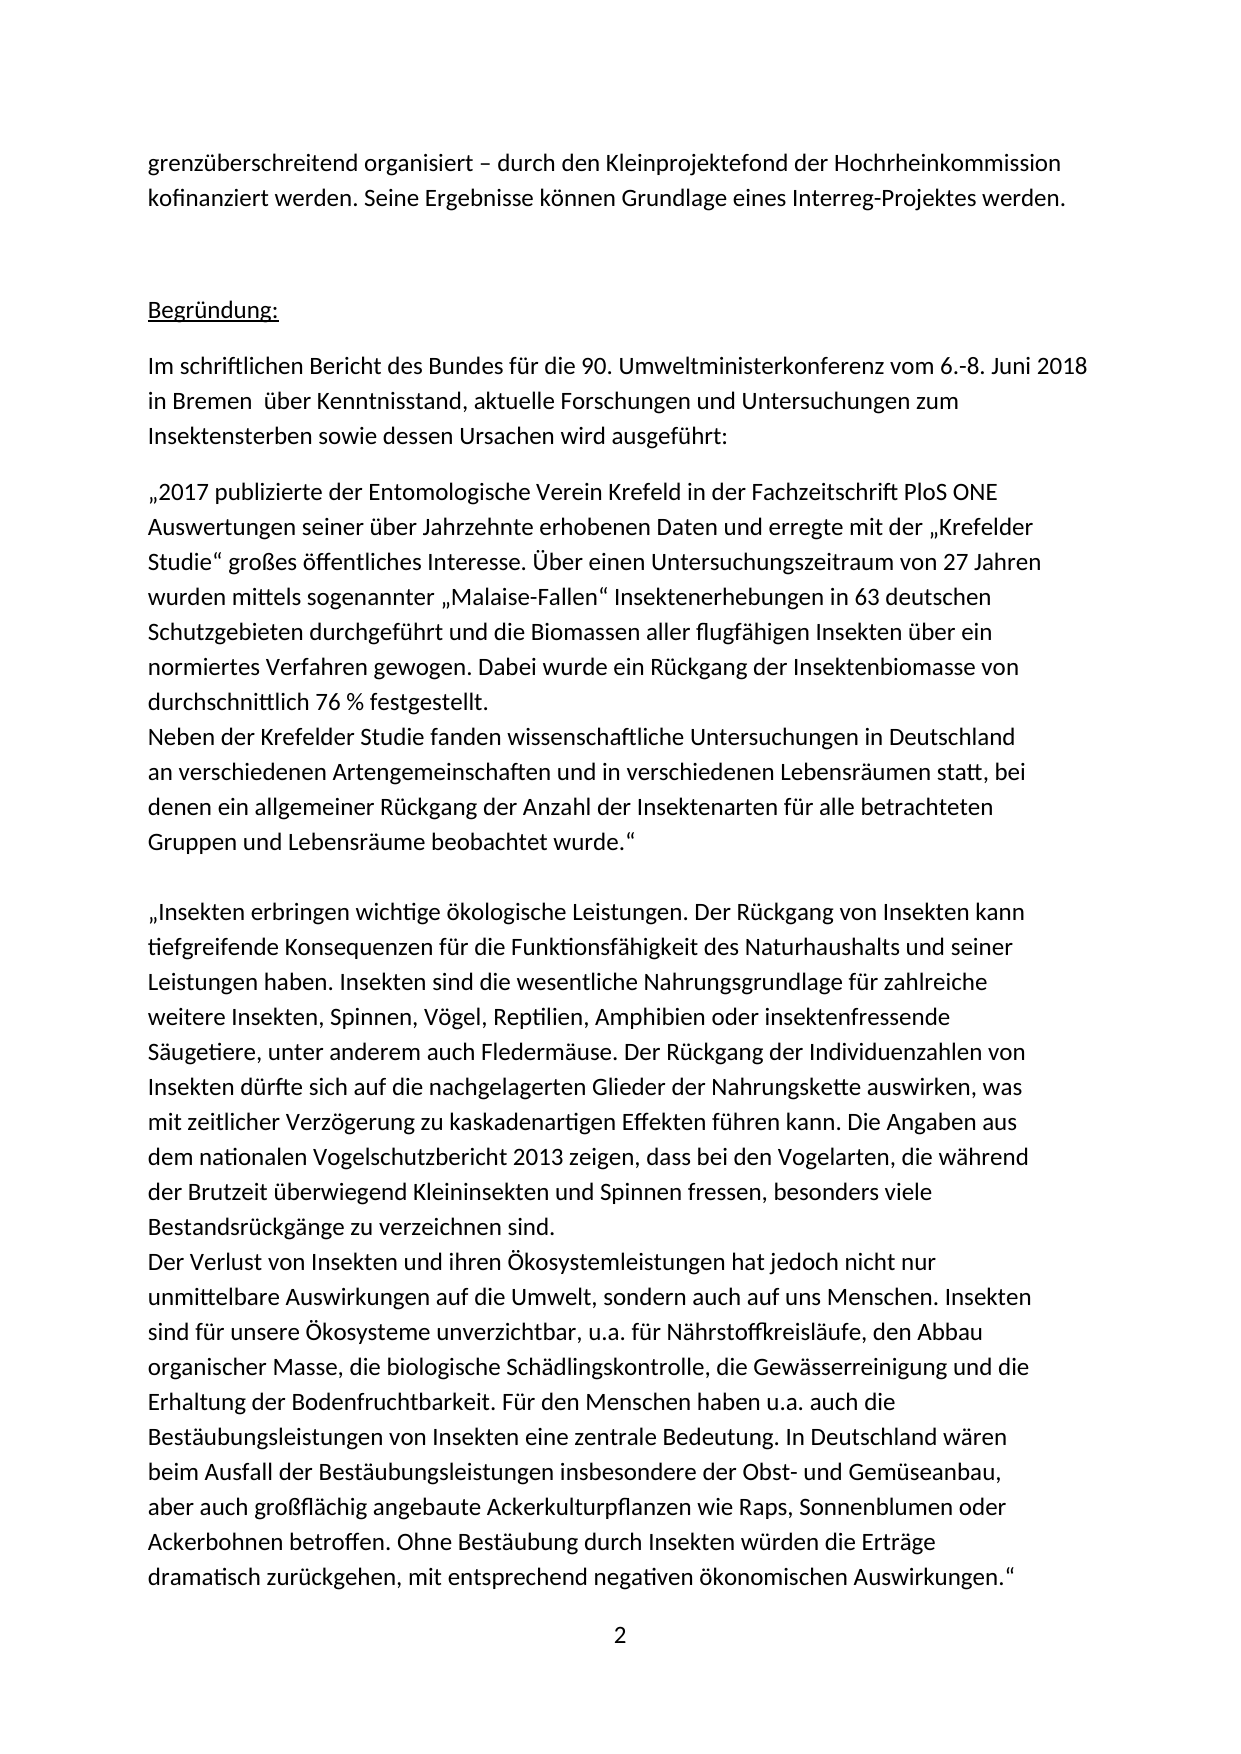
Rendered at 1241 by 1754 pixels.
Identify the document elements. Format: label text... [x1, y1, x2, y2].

text Neben der Krefelder Studie fanden wissenschaftliche Untersuchungen in Deutschland [148, 721, 1093, 751]
text der Brutzeit überwiegend Kleininsekten und Spinnen fressen, besonders viele [148, 1176, 1093, 1206]
text mit zeitlicher Verzögerung zu kaskadenartigen Effekten führen kann. Die Angaben aus [148, 1106, 1093, 1136]
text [148, 148, 1093, 213]
text Studie“ großes öffentliches Interesse. Über einen Untersuchungszeitraum von 27 Jahren wurden mittels sogenannter „Malaise-Fallen“ Insektenerhebungen in 63 deutschen Schutzgebieten durchgeführt und die Biomassen aller flugfähigen Insekten über ein normiertes Verfahren gewogen. Dabei wurde ein Rückgang der Insektenbiomasse von durchschnittlich 76 % festgestellt. [148, 546, 1093, 716]
text Bestandsrückgänge zu verzeichnen sind. [148, 1211, 1093, 1241]
text Der Verlust von Insekten und ihren Ökosystemleistungen hat jedoch nicht nur [148, 1246, 1093, 1276]
text Insekten dürfte sich auf die nachgelagerten Glieder der Nahrungskette auswirken, was [148, 1071, 1093, 1101]
text Im schriftlichen Bericht des Bundes für die 90. Umweltministerkonferenz vom 6.-8. Juni 2018 in Bremen über Kenntnisstand, aktuelle Forschungen und Untersuchungen zum Insektensterben sowie dessen Ursachen wird ausgeführt: [148, 350, 1093, 451]
text „2017 publizierte der Entomologische Verein Krefeld in der Fachzeitschrift PloS ONE [148, 476, 1093, 506]
text weitere Insekten, Spinnen, Vögel, Reptilien, Amphibien oder insektenfressende [148, 1001, 1093, 1031]
text „Insekten erbringen wichtige ökologische Leistungen. Der Rückgang von Insekten kann [148, 896, 1093, 926]
text organischer Masse, die biologische Schädlingskontrolle, die Gewässerreinigung und die [148, 1351, 1093, 1381]
text Bestäubungsleistungen von Insekten eine zentrale Bedeutung. In Deutschland wären [148, 1421, 1093, 1451]
text Auswertungen seiner über Jahrzehnte erhobenen Daten und erregte mit der „Krefelder [148, 511, 1093, 541]
text Säugetiere, unter anderem auch Fledermäuse. Der Rückgang der Individuenzahlen von [148, 1036, 1093, 1066]
text Ackerbohnen betroffen. Ohne Bestäubung durch Insekten würden die Erträge [148, 1526, 1093, 1556]
text dramatisch zurückgehen, mit entsprechend negativen ökonomischen Auswirkungen.“ [148, 1561, 1093, 1591]
text an verschiedenen Artengemeinschaften und in verschiedenen Lebensräumen statt, bei [148, 756, 1093, 786]
text aber auch großflächig angebaute Ackerkulturpflanzen wie Raps, Sonnenblumen oder [148, 1491, 1093, 1521]
text unmittelbare Auswirkungen auf die Umwelt, sondern auch auf uns Menschen. Insekten [148, 1281, 1093, 1311]
text Begründung: [148, 294, 1093, 325]
text beim Ausfall der Bestäubungsleistungen insbesondere der Obst- und Gemüseanbau, [148, 1456, 1093, 1486]
text tiefgreifende Konsequenzen für die Funktionsfähigkeit des Naturhaushalts und seiner [148, 931, 1093, 961]
text Leistungen haben. Insekten sind die wesentliche Nahrungsgrundlage für zahlreiche [148, 966, 1093, 996]
text sind für unsere Ökosysteme unverzichtbar, u.a. für Nährstoffkreisläufe, den Abbau [148, 1316, 1093, 1346]
text Erhaltung der Bodenfruchtbarkeit. Für den Menschen haben u.a. auch die [148, 1386, 1093, 1416]
text dem nationalen Vogelschutzbericht 2013 zeigen, dass bei den Vogelarten, die während [148, 1141, 1093, 1171]
text denen ein allgemeiner Rückgang der Anzahl der Insektenarten für alle betrachteten [148, 791, 1093, 821]
text Gruppen und Lebensräume beobachtet wurde.“ [148, 826, 1093, 856]
